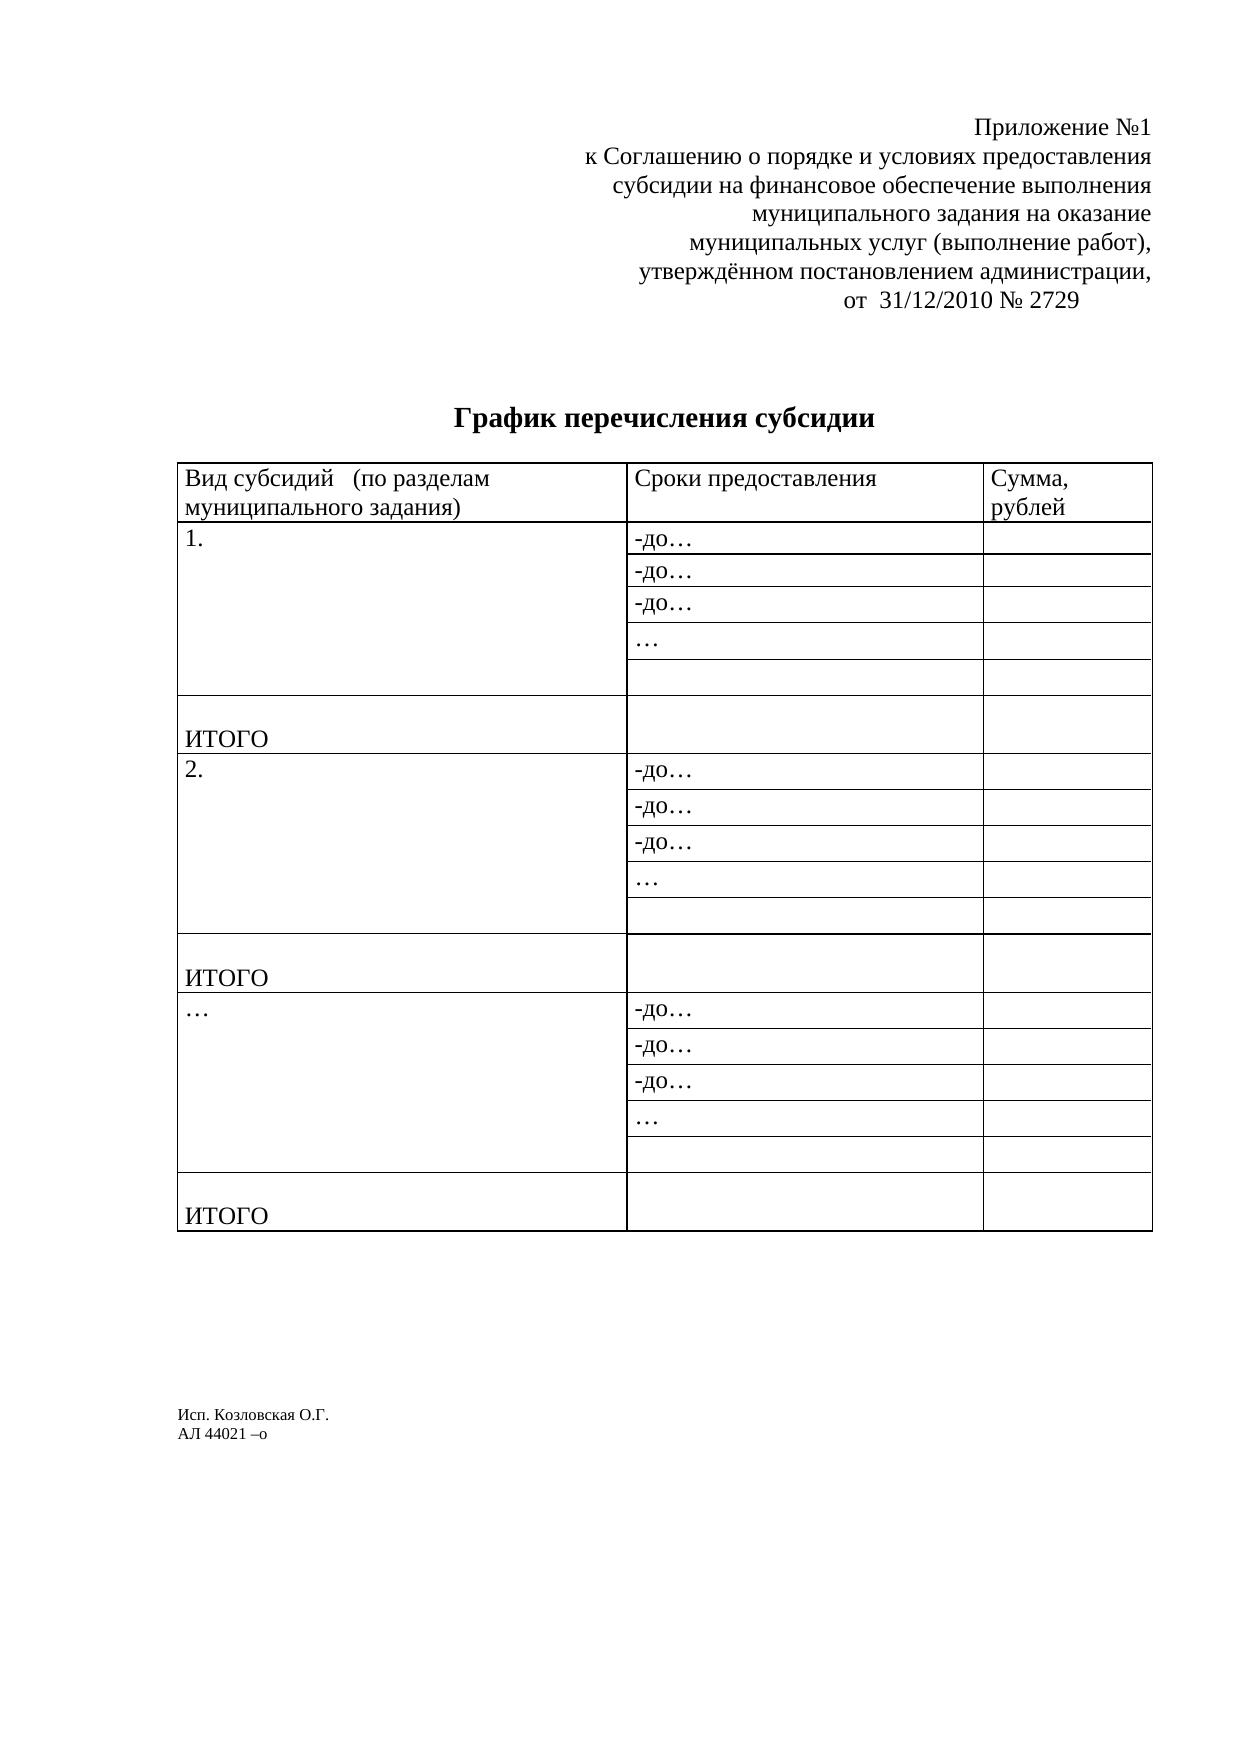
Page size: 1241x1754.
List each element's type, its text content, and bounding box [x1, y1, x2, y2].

table_cell [628, 660, 983, 695]
table_cell [984, 753, 1152, 789]
table_cell 2. [178, 754, 626, 933]
text Исп. Козловская О.Г. [177, 1404, 1152, 1423]
table_cell [984, 622, 1152, 659]
table_header Сумма, рублей [984, 464, 1152, 521]
table_cell [628, 1137, 983, 1172]
text АЛ 44021 –о [177, 1423, 1152, 1443]
text от 31/12/2010 № 2729 [177, 285, 1152, 313]
table_cell 1. [178, 523, 626, 695]
table_cell ИТОГО [178, 934, 626, 992]
table_cell [628, 935, 983, 992]
table_cell [984, 897, 1152, 933]
table_cell ИТОГО [178, 1173, 626, 1230]
table_cell [984, 1172, 1152, 1230]
table_cell -до… [628, 587, 983, 622]
table_cell [984, 825, 1152, 861]
table_cell ИТОГО [178, 696, 626, 753]
text утверждённом постановлением администрации, [177, 256, 1152, 285]
text муниципальных услуг (выполнение работ), [177, 227, 1152, 256]
table_cell -до… [628, 754, 983, 789]
table_cell [984, 1100, 1152, 1136]
table_cell [984, 1028, 1152, 1064]
table_cell … [628, 1101, 983, 1136]
table_cell [628, 898, 983, 933]
table_cell -до… [628, 1065, 983, 1100]
text муниципального задания на оказание [177, 198, 1152, 227]
table_header Сроки предоставления [628, 464, 983, 521]
table_cell [984, 1136, 1152, 1172]
text субсидии на финансовое обеспечение выполнения [177, 170, 1152, 198]
table_cell [984, 695, 1152, 753]
table_cell … [628, 862, 983, 897]
table_cell [984, 992, 1152, 1028]
table_cell -до… [628, 555, 983, 586]
table_cell -до… [628, 993, 983, 1028]
table_cell [984, 521, 1152, 553]
table_cell [628, 696, 983, 753]
table_cell [984, 553, 1152, 586]
table_header Вид субсидий (по разделам муниципального задания) [178, 464, 626, 521]
table_cell [628, 1173, 983, 1230]
table_cell -до… [628, 1029, 983, 1064]
table_cell [984, 1064, 1152, 1100]
text График перечисления субсидии [177, 400, 1152, 433]
text Приложение №1 к Соглашению о порядке и условиях предоставления [177, 112, 1152, 170]
table_cell -до… [628, 790, 983, 825]
table_cell … [628, 623, 983, 659]
table_cell -до… [628, 523, 983, 553]
table_cell … [178, 993, 626, 1172]
table_cell [984, 861, 1152, 897]
table_cell [984, 659, 1152, 695]
table_cell -до… [628, 826, 983, 861]
table_cell [984, 933, 1152, 992]
table_cell [984, 586, 1152, 622]
table_cell [984, 789, 1152, 825]
